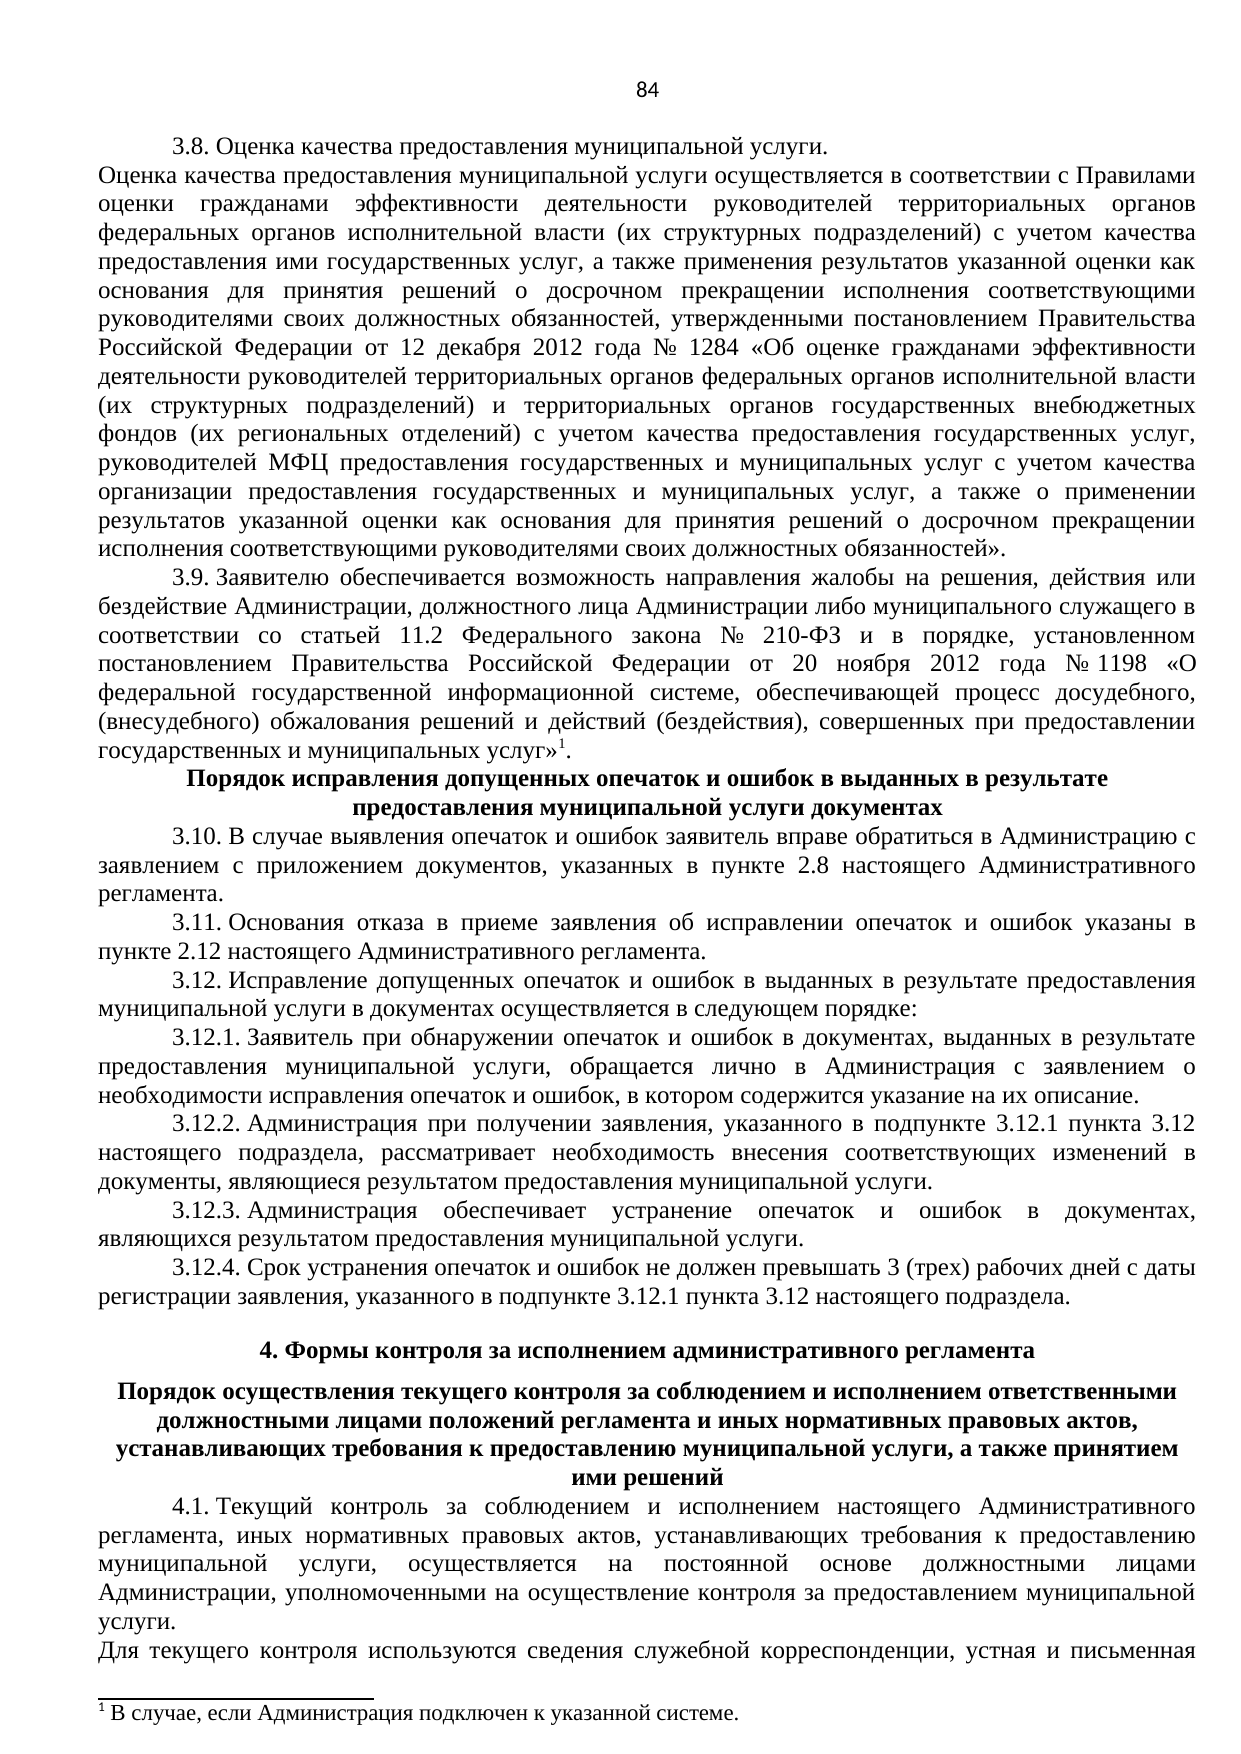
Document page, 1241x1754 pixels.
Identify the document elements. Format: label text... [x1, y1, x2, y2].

list Исправление допущенных опечаток и ошибок в выданных в результате предоставления муниципальной услуги в документах осуществляется в следующем порядке: [98, 965, 1197, 1022]
list Текущий контроль за соблюдением и исполнением настоящего Административного регламента, иных нормативных правовых актов, устанавливающих требования к предоставлению муниципальной услуги, осуществляется на постоянной основе должностными лицами Администрации, уполномоченными на осуществление контроля за предоставлением муниципальной услуги. [98, 1491, 1197, 1635]
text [98, 1635, 1197, 1663]
list Срок устранения опечаток и ошибок не должен превышать 3 (трех) рабочих дней с даты регистрации заявления, указанного в подпункте 3.12.1 пункта 3.12 настоящего подраздела. [98, 1252, 1197, 1310]
list Заявителю обеспечивается возможность направления жалобы на решения, действия или бездействие Администрации, должностного лица Администрации либо муниципального служащего в соответствии со статьей 11.2 Федерального закона № 210-ФЗ и в порядке, установленном постановлением Правительства Российской Федерации от 20 ноября 2012 года № 1198 «О федеральной государственной информационной системе, обеспечивающей процесс досудебного, (внесудебного) обжалования решений и действий (бездействия), совершенных при предоставлении государственных и муниципальных услуг». [98, 562, 1197, 763]
text Оценка качества предоставления муниципальной услуги осуществляется в соответствии с Правилами оценки гражданами эффективности деятельности руководителей территориальных органов федеральных органов исполнительной власти (их структурных подразделений) с учетом качества предоставления ими государственных услуг, а также применения результатов указанной оценки как основания для принятия решений о досрочном прекращении исполнения соответствующими руководителями своих должностных обязанностей, утвержденными постановлением Правительства Российской Федерации от 12 декабря 2012 года № 1284 «Об оценке гражданами эффективности деятельности руководителей территориальных органов федеральных органов исполнительной власти (их структурных подразделений) и территориальных органов государственных внебюджетных фондов (их региональных отделений) с учетом качества предоставления государственных услуг, руководителей МФЦ предоставления государственных и муниципальных услуг с учетом качества организации предоставления государственных и муниципальных услуг, а также о применении результатов указанной оценки как основания для принятия решений о досрочном прекращении исполнения соответствующими руководителями своих должностных обязанностей». [98, 160, 1197, 562]
list Заявитель при обнаружении опечаток и ошибок в документах, выданных в результате предоставления муниципальной услуги, обращается лично в Администрация с заявлением о необходимости исправления опечаток и ошибок, в котором содержится указание на их описание. [98, 1022, 1197, 1108]
list Администрация обеспечивает устранение опечаток и ошибок в документах, являющихся результатом предоставления муниципальной услуги. [98, 1195, 1197, 1252]
list Оценка качества предоставления муниципальной услуги. [98, 131, 1197, 160]
list Основания отказа в приеме заявления об исправлении опечаток и ошибок указаны в пункте 2.12 настоящего Административного регламента. [98, 907, 1197, 965]
text 4. Формы контроля за исполнением административного регламента [98, 1335, 1197, 1363]
text Порядок осуществления текущего контроля за соблюдением и исполнением ответственными должностными лицами положений регламента и иных нормативных правовых актов, устанавливающих требования к предоставлению муниципальной услуги, а также принятием ими решений [98, 1376, 1197, 1491]
list В случае выявления опечаток и ошибок заявитель вправе обратиться в Администрацию с заявлением с приложением документов, указанных в пункте 2.8 настоящего Административного регламента. [98, 821, 1197, 907]
list Администрация при получении заявления, указанного в подпункте 3.12.1 пункта 3.12 настоящего подраздела, рассматривает необходимость внесения соответствующих изменений в документы, являющиеся результатом предоставления муниципальной услуги. [98, 1108, 1197, 1195]
text Порядок исправления допущенных опечаток и ошибок в выданных в результате предоставления муниципальной услуги документах [98, 763, 1197, 821]
